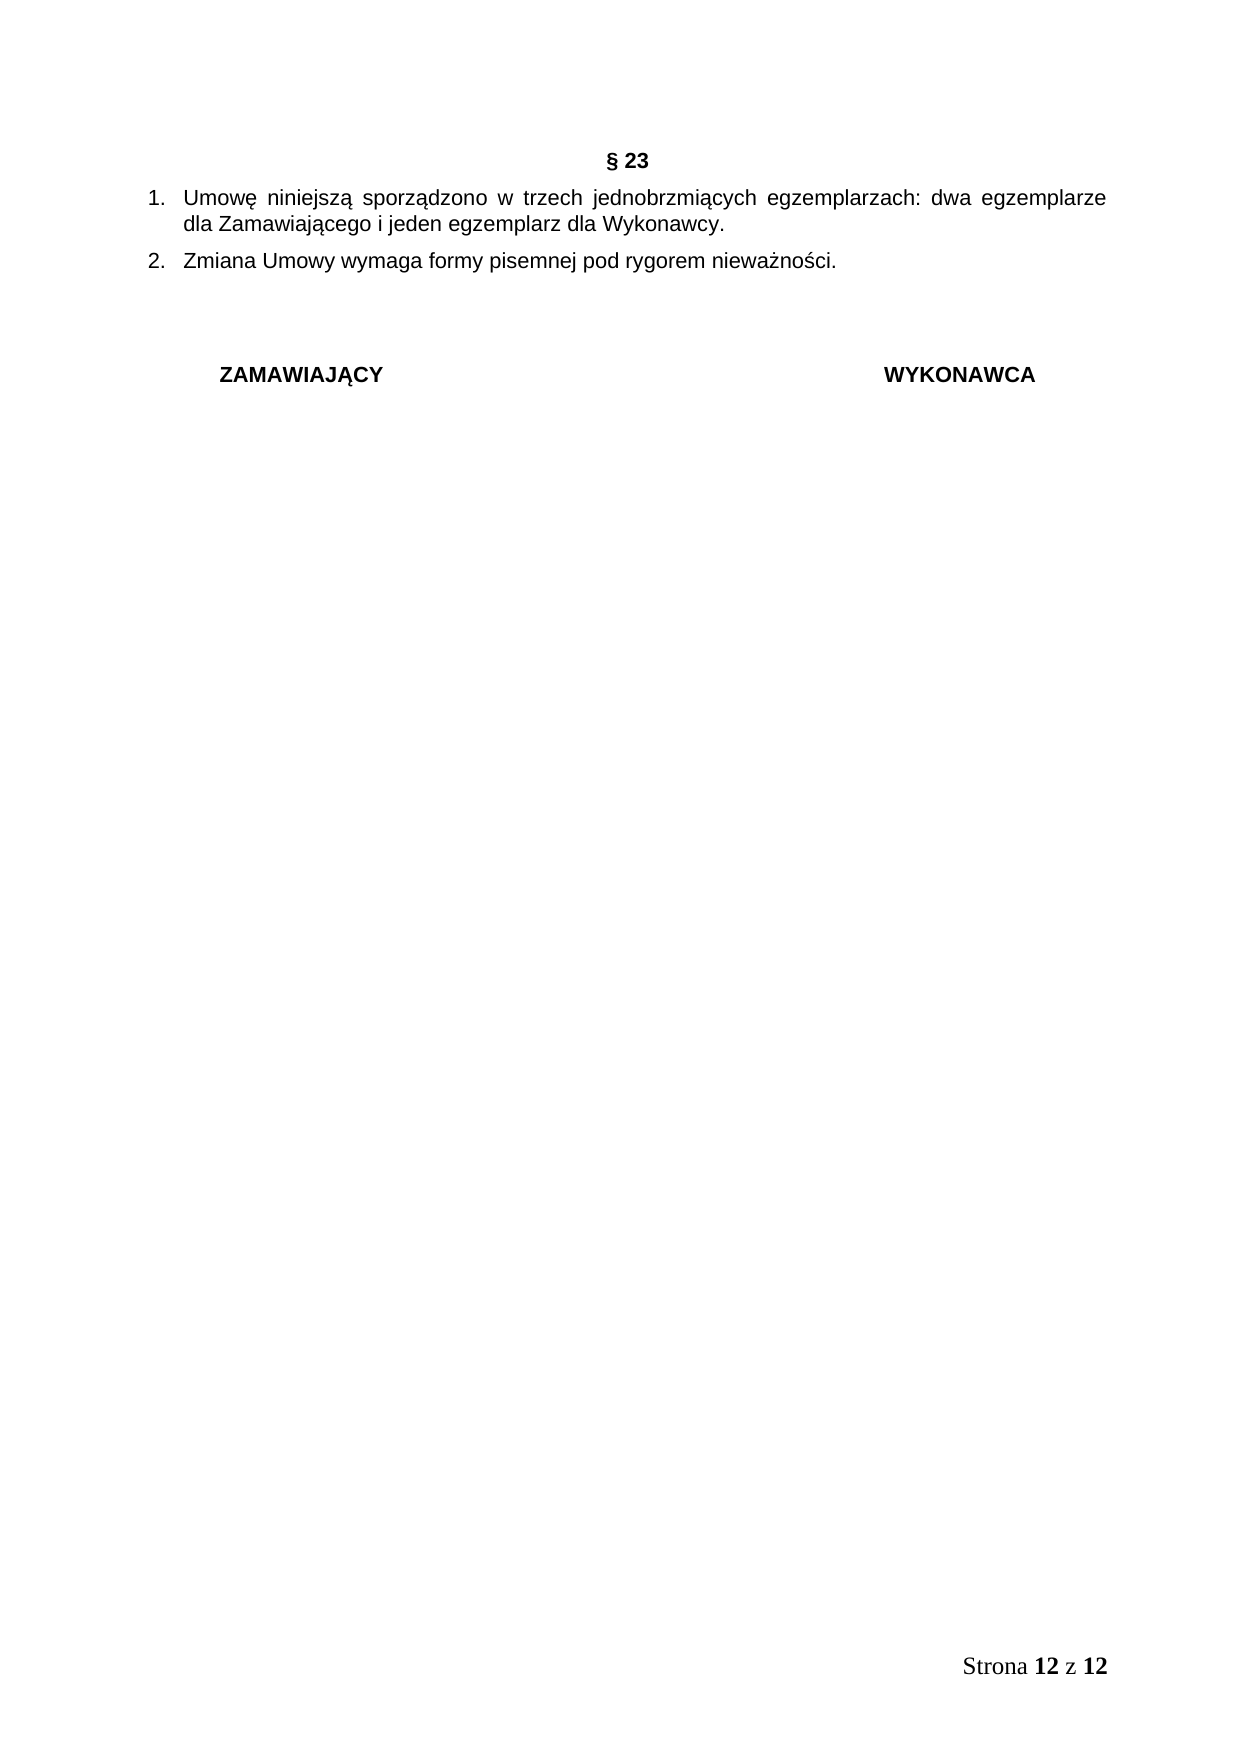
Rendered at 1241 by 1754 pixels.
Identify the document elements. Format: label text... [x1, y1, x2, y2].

text ZAMAWIAJĄCY WYKONAWCA [148, 362, 1107, 387]
text § 23 [148, 148, 1107, 173]
list Zmiana Umowy wymaga formy pisemnej pod rygorem nieważności. [148, 248, 1107, 273]
list Umowę niniejszą sporządzono w trzech jednobrzmiących egzemplarzach: dwa egzemplarze dla Zamawiającego i jeden egzemplarz dla Wykonawcy. [148, 185, 1107, 236]
